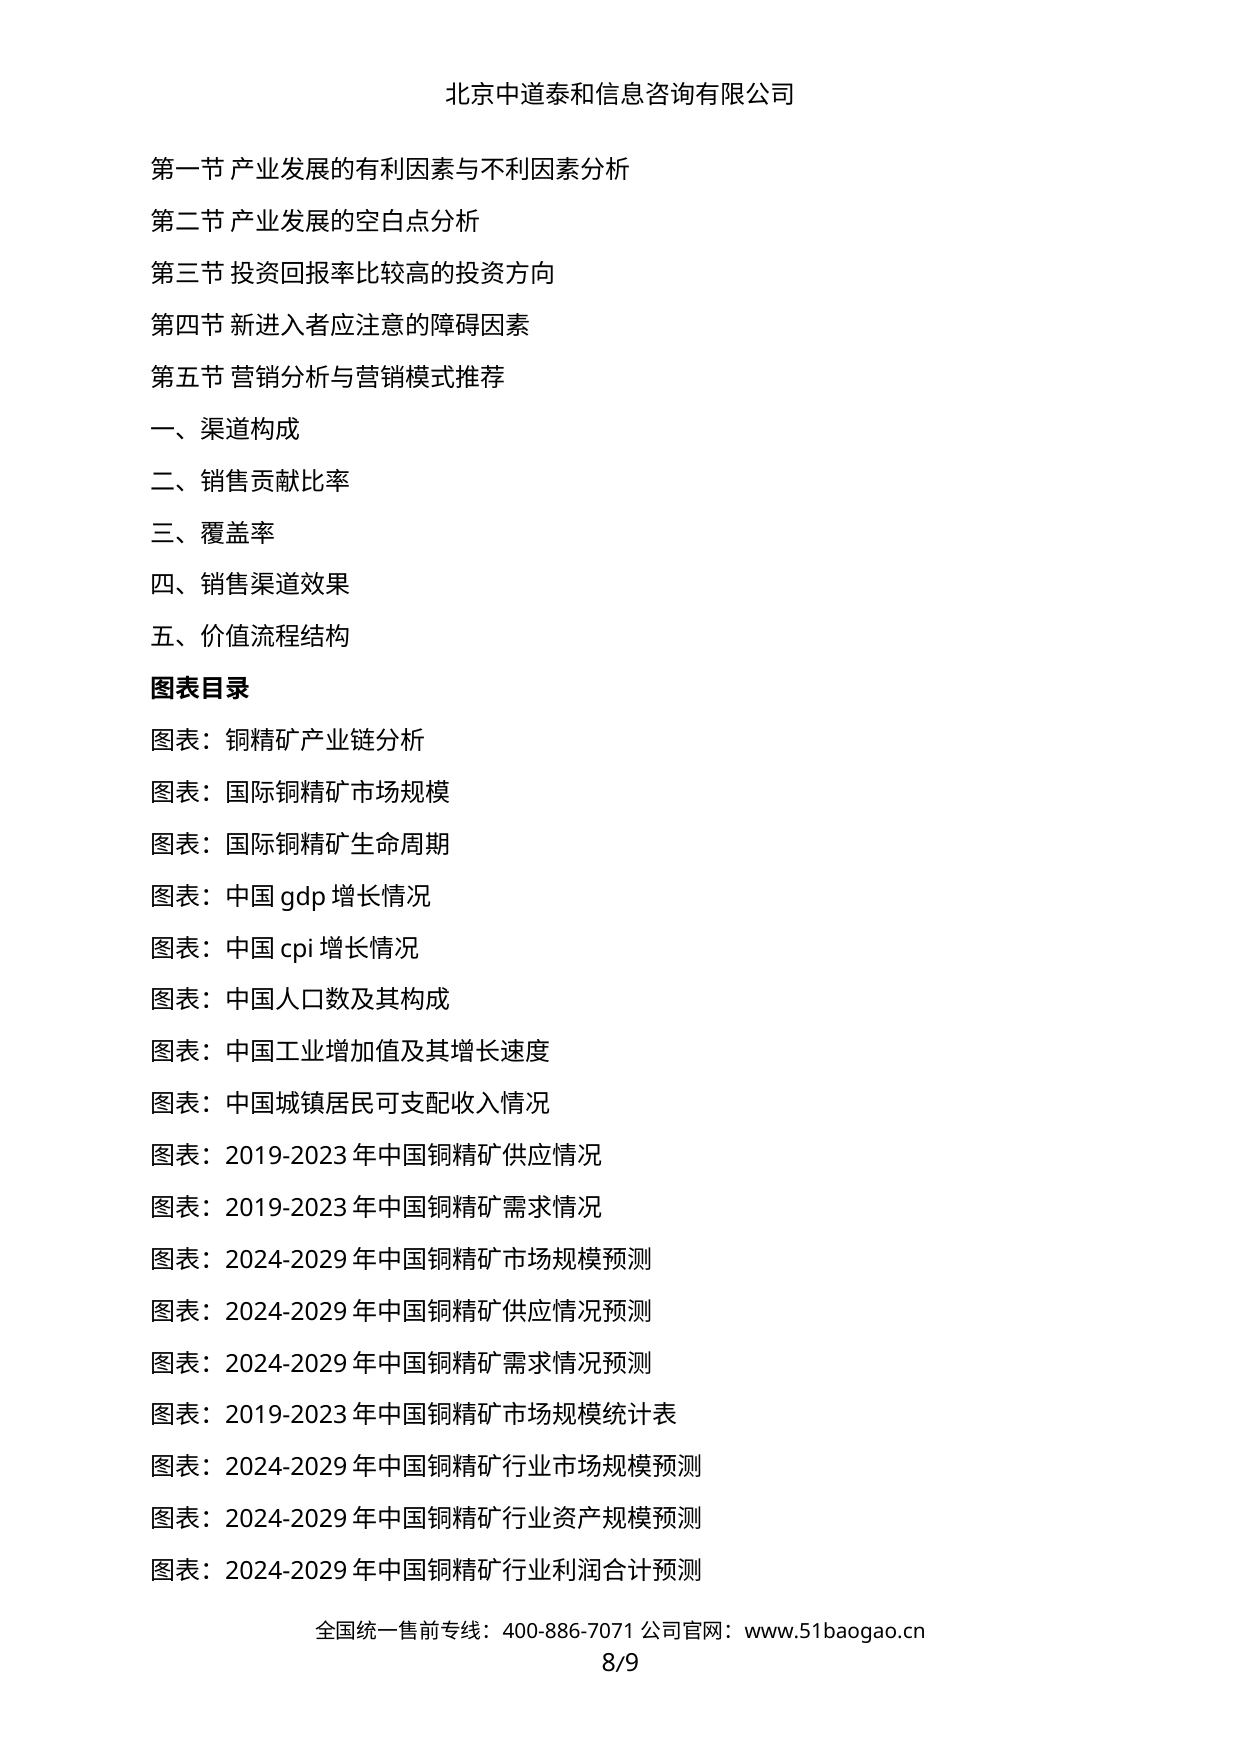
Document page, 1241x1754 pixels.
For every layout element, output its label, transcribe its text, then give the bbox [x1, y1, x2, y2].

text 一、渠道构成 [150, 409, 1090, 446]
text 第四节 新进入者应注意的障碍因素 [150, 306, 1090, 342]
text 第三节 投资回报率比较高的投资方向 [150, 254, 1090, 290]
text 四、销售渠道效果 [150, 565, 1090, 601]
text 图表：2024-2029年中国铜精矿需求情况预测 [150, 1343, 1090, 1379]
text 五、价值流程结构 [150, 617, 1090, 653]
text 第五节 营销分析与营销模式推荐 [150, 357, 1090, 394]
text 图表：2024-2029年中国铜精矿行业市场规模预测 [150, 1447, 1090, 1483]
text 图表目录 [150, 669, 1090, 705]
text 图表：2019-2023年中国铜精矿供应情况 [150, 1136, 1090, 1172]
text 图表：国际铜精矿生命周期 [150, 824, 1090, 861]
text 图表：中国gdp增长情况 [150, 876, 1090, 912]
text 第二节 产业发展的空白点分析 [150, 202, 1090, 238]
text 图表：中国cpi增长情况 [150, 928, 1090, 964]
text 图表：2019-2023年中国铜精矿需求情况 [150, 1187, 1090, 1224]
text 图表：铜精矿产业链分析 [150, 721, 1090, 757]
text 三、覆盖率 [150, 513, 1090, 549]
text 二、销售贡献比率 [150, 461, 1090, 497]
text 第一节 产业发展的有利因素与不利因素分析 [150, 150, 1090, 186]
text 图表：中国城镇居民可支配收入情况 [150, 1084, 1090, 1120]
text 图表：国际铜精矿市场规模 [150, 772, 1090, 809]
text 图表：2024-2029年中国铜精矿行业资产规模预测 [150, 1499, 1090, 1535]
text 图表：2024-2029年中国铜精矿供应情况预测 [150, 1291, 1090, 1327]
text 图表：中国人口数及其构成 [150, 980, 1090, 1016]
text 图表：2024-2029年中国铜精矿市场规模预测 [150, 1239, 1090, 1276]
text 图表：2019-2023年中国铜精矿市场规模统计表 [150, 1395, 1090, 1431]
text 图表：中国工业增加值及其增长速度 [150, 1032, 1090, 1068]
text 图表：2024-2029年中国铜精矿行业利润合计预测 [150, 1551, 1090, 1587]
